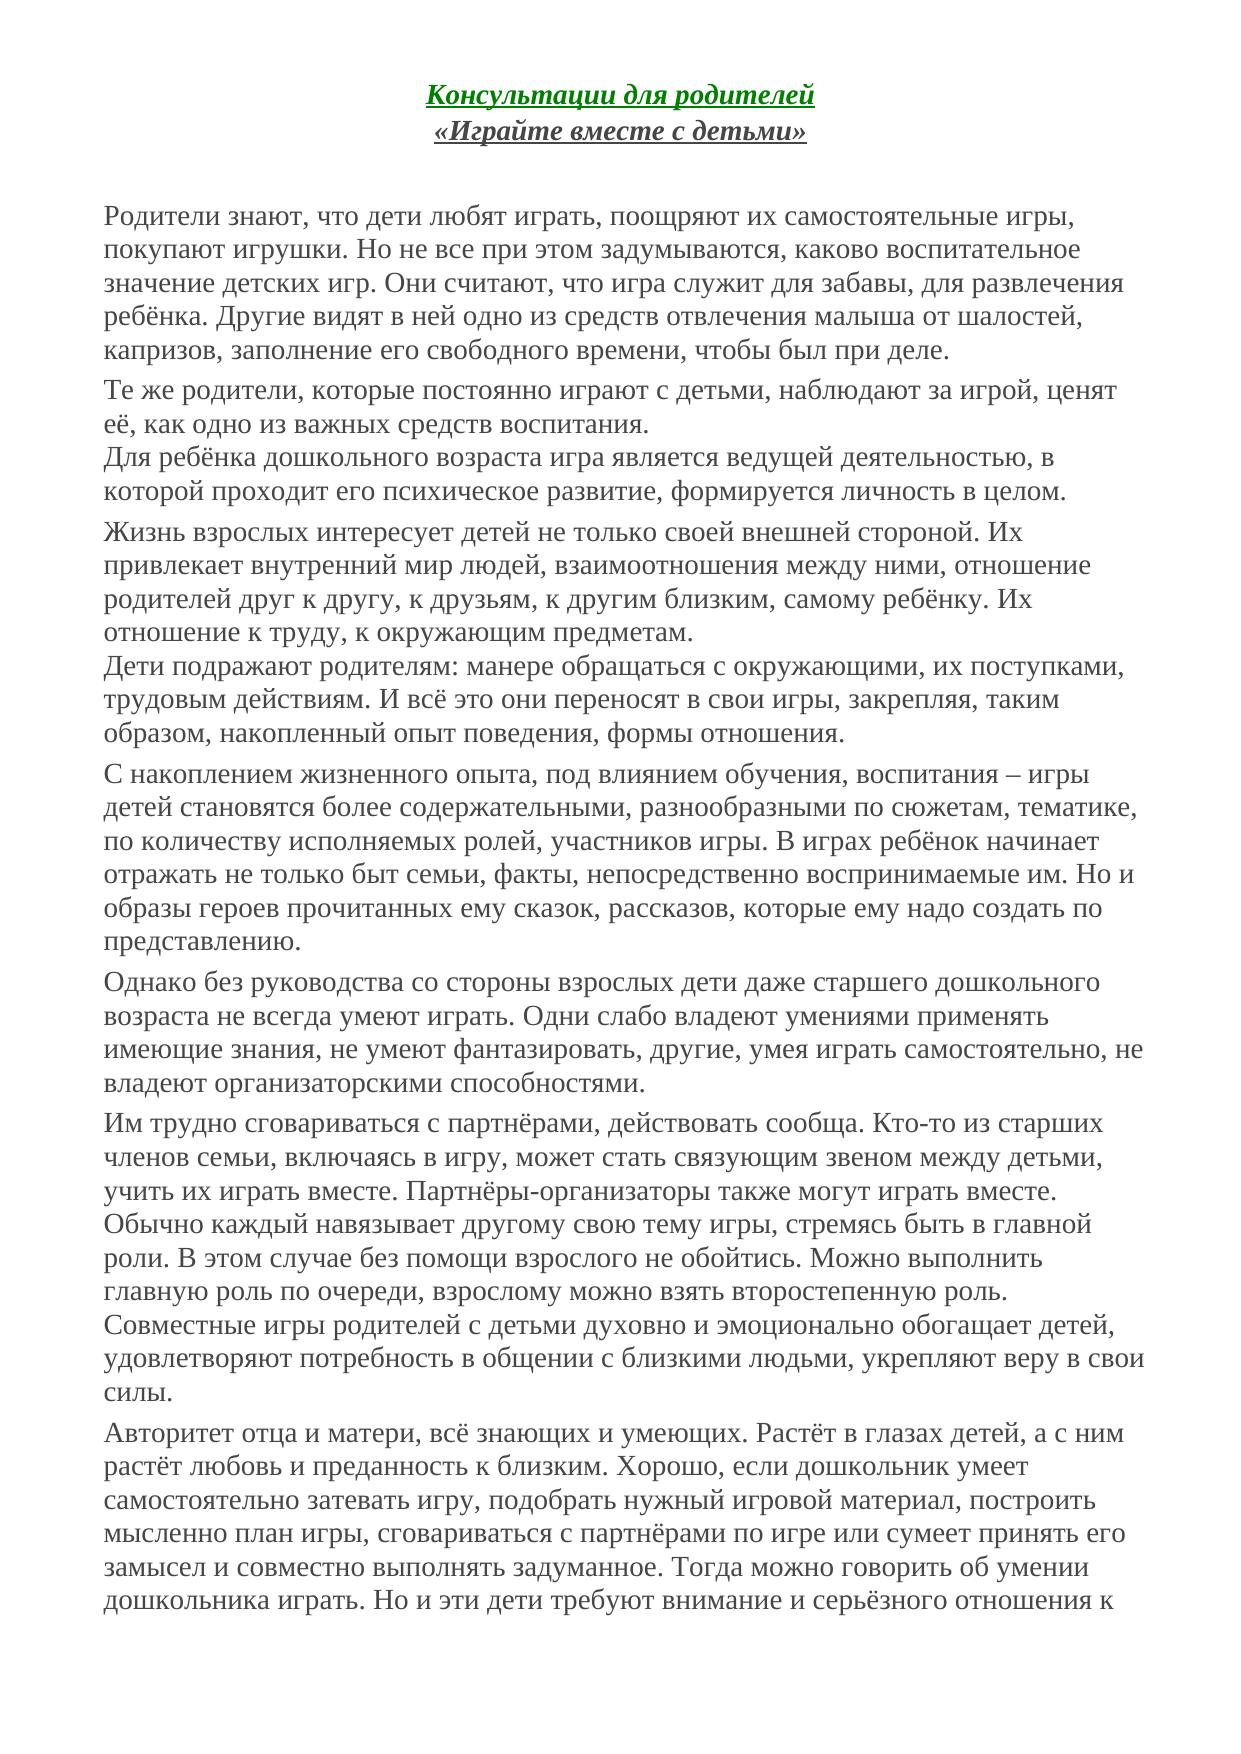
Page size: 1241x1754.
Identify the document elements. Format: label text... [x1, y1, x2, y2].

text Те же родители, которые постоянно играют с детьми, наблюдают за игрой, ценят её, как одно из важных средств воспитания. Для ребёнка дошкольного возраста игра является ведущей деятельностью, в которой проходит его психическое развитие, формируется личность в целом. [103, 372, 1152, 507]
text «Играйте вместе с детьми» [103, 113, 1137, 147]
text Консультации для родителей [103, 77, 1137, 110]
text Жизнь взрослых интересует детей не только своей внешней стороной. Их привлекает внутренний мир людей, взаимоотношения между ними, отношение родителей друг к другу, к друзьям, к другим близким, самому ребёнку. Их отношение к труду, к окружающим предметам. Дети подражают родителям: манере обращаться с окружающими, их поступками, трудовым действиям. И всё это они переносят в свои игры, закрепляя, таким образом, накопленный опыт поведения, формы отношения. [103, 514, 1152, 749]
text Родители знают, что дети любят играть, поощряют их самостоятельные игры, покупают игрушки. Но не все при этом задумываются, каково воспитательное значение детских игр. Они считают, что игра служит для забавы, для развлечения ребёнка. Другие видят в ней одно из средств отвлечения малыша от шалостей, капризов, заполнение его свободного времени, чтобы был при деле. [103, 198, 1152, 365]
text Однако без руководства со стороны взрослых дети даже старшего дошкольного возраста не всегда умеют играть. Одни слабо владеют умениями применять имеющие знания, не умеют фантазировать, другие, умея играть самостоятельно, не владеют организаторскими способностями. [103, 964, 1152, 1098]
text С накоплением жизненного опыта, под влиянием обучения, воспитания – игры детей становятся более содержательными, разнообразными по сюжетам, тематике, по количеству исполняемых ролей, участников игры. В играх ребёнок начинает отражать не только быт семьи, факты, непосредственно воспринимаемые им. Но и образы героев прочитанных ему сказок, рассказов, которые ему надо создать по представлению. [103, 756, 1152, 957]
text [103, 1415, 1152, 1616]
text Им трудно сговариваться с партнёрами, действовать сообща. Кто-то из старших членов семьи, включаясь в игру, может стать связующим звеном между детьми, учить их играть вместе. Партнёры-организаторы также могут играть вместе. Обычно каждый навязывает другому свою тему игры, стремясь быть в главной роли. В этом случае без помощи взрослого не обойтись. Можно выполнить главную роль по очереди, взрослому можно взять второстепенную роль. Совместные игры родителей с детьми духовно и эмоционально обогащает детей, удовлетворяют потребность в общении с близкими людьми, укрепляют веру в свои силы. [103, 1106, 1152, 1407]
